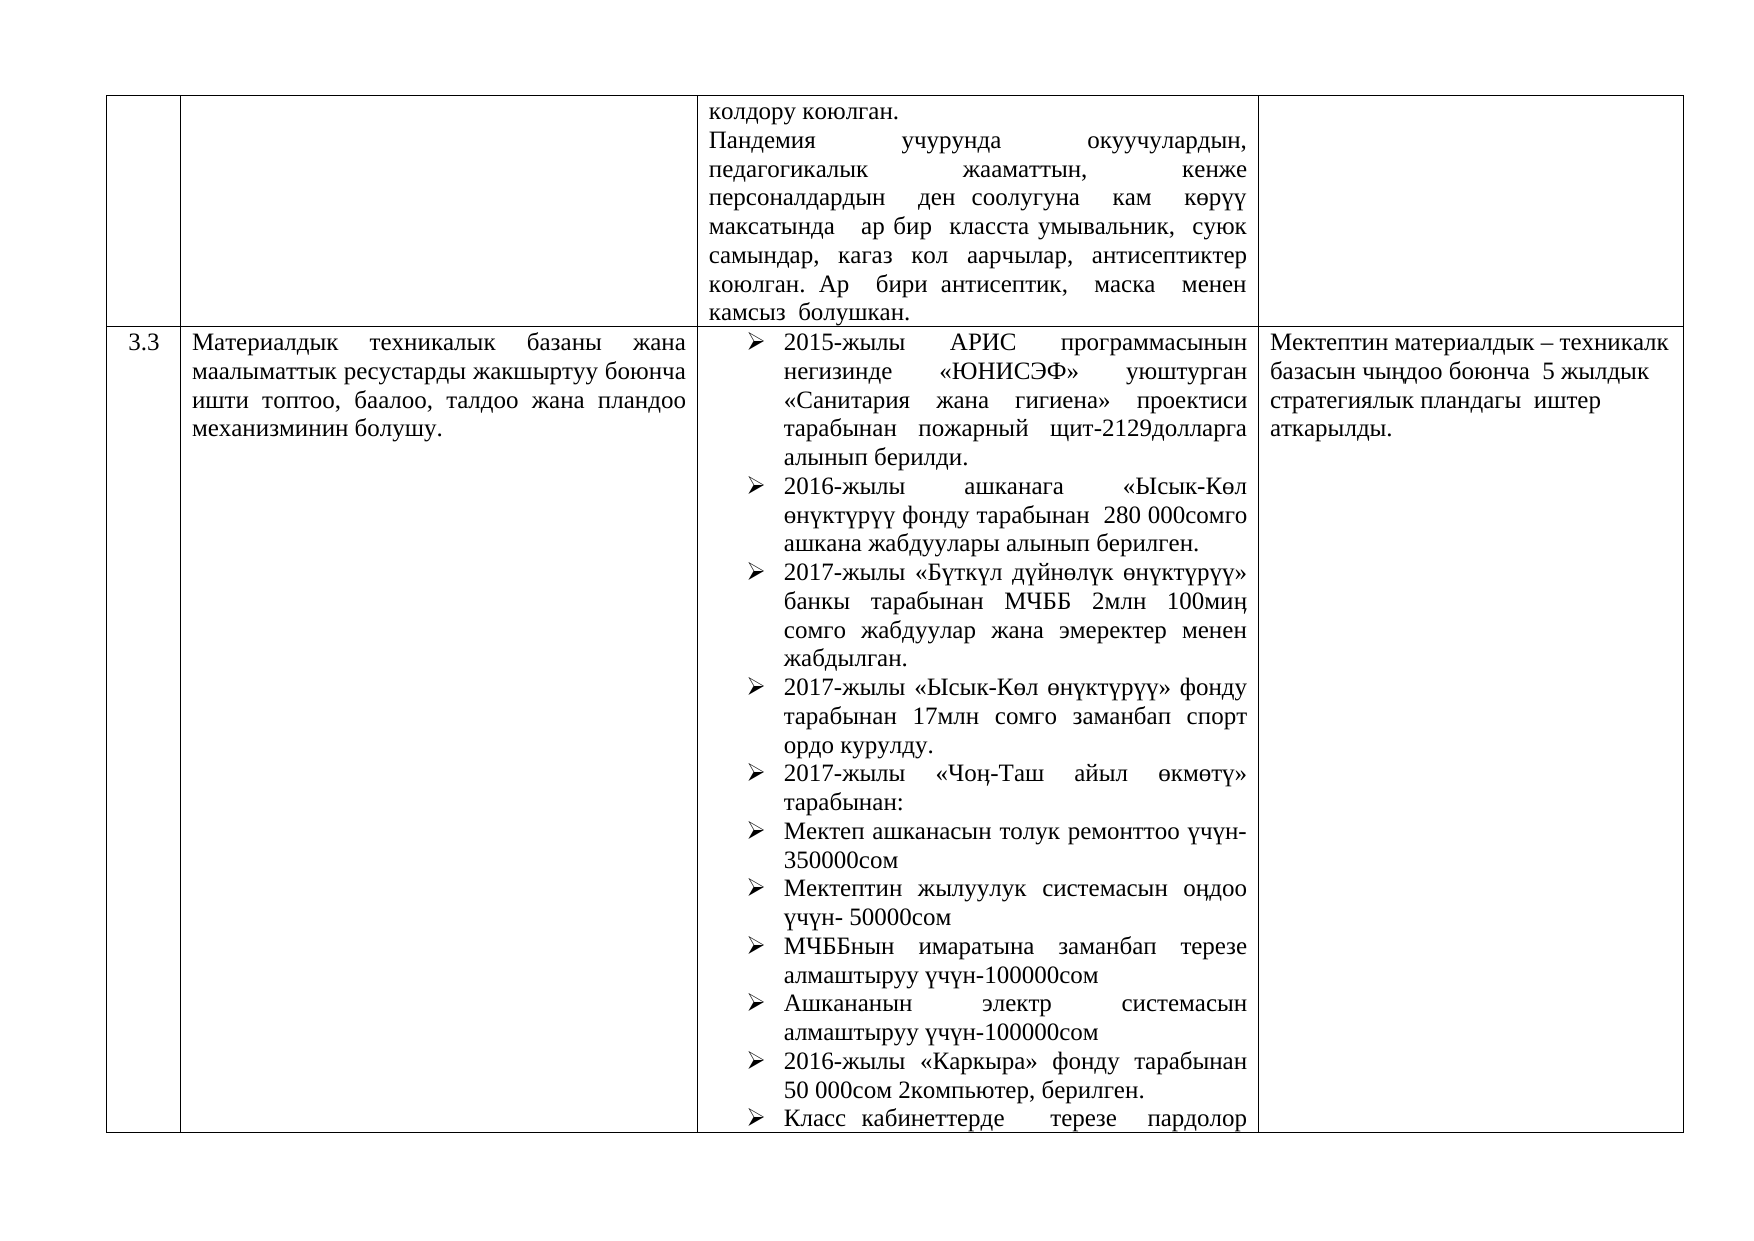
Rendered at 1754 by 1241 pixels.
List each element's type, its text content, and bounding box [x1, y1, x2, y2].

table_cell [1259, 327, 1683, 1132]
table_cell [698, 96, 1258, 326]
table_cell 3.3 [107, 327, 180, 1132]
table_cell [1259, 96, 1683, 326]
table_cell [181, 327, 697, 1132]
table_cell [698, 327, 1258, 1132]
